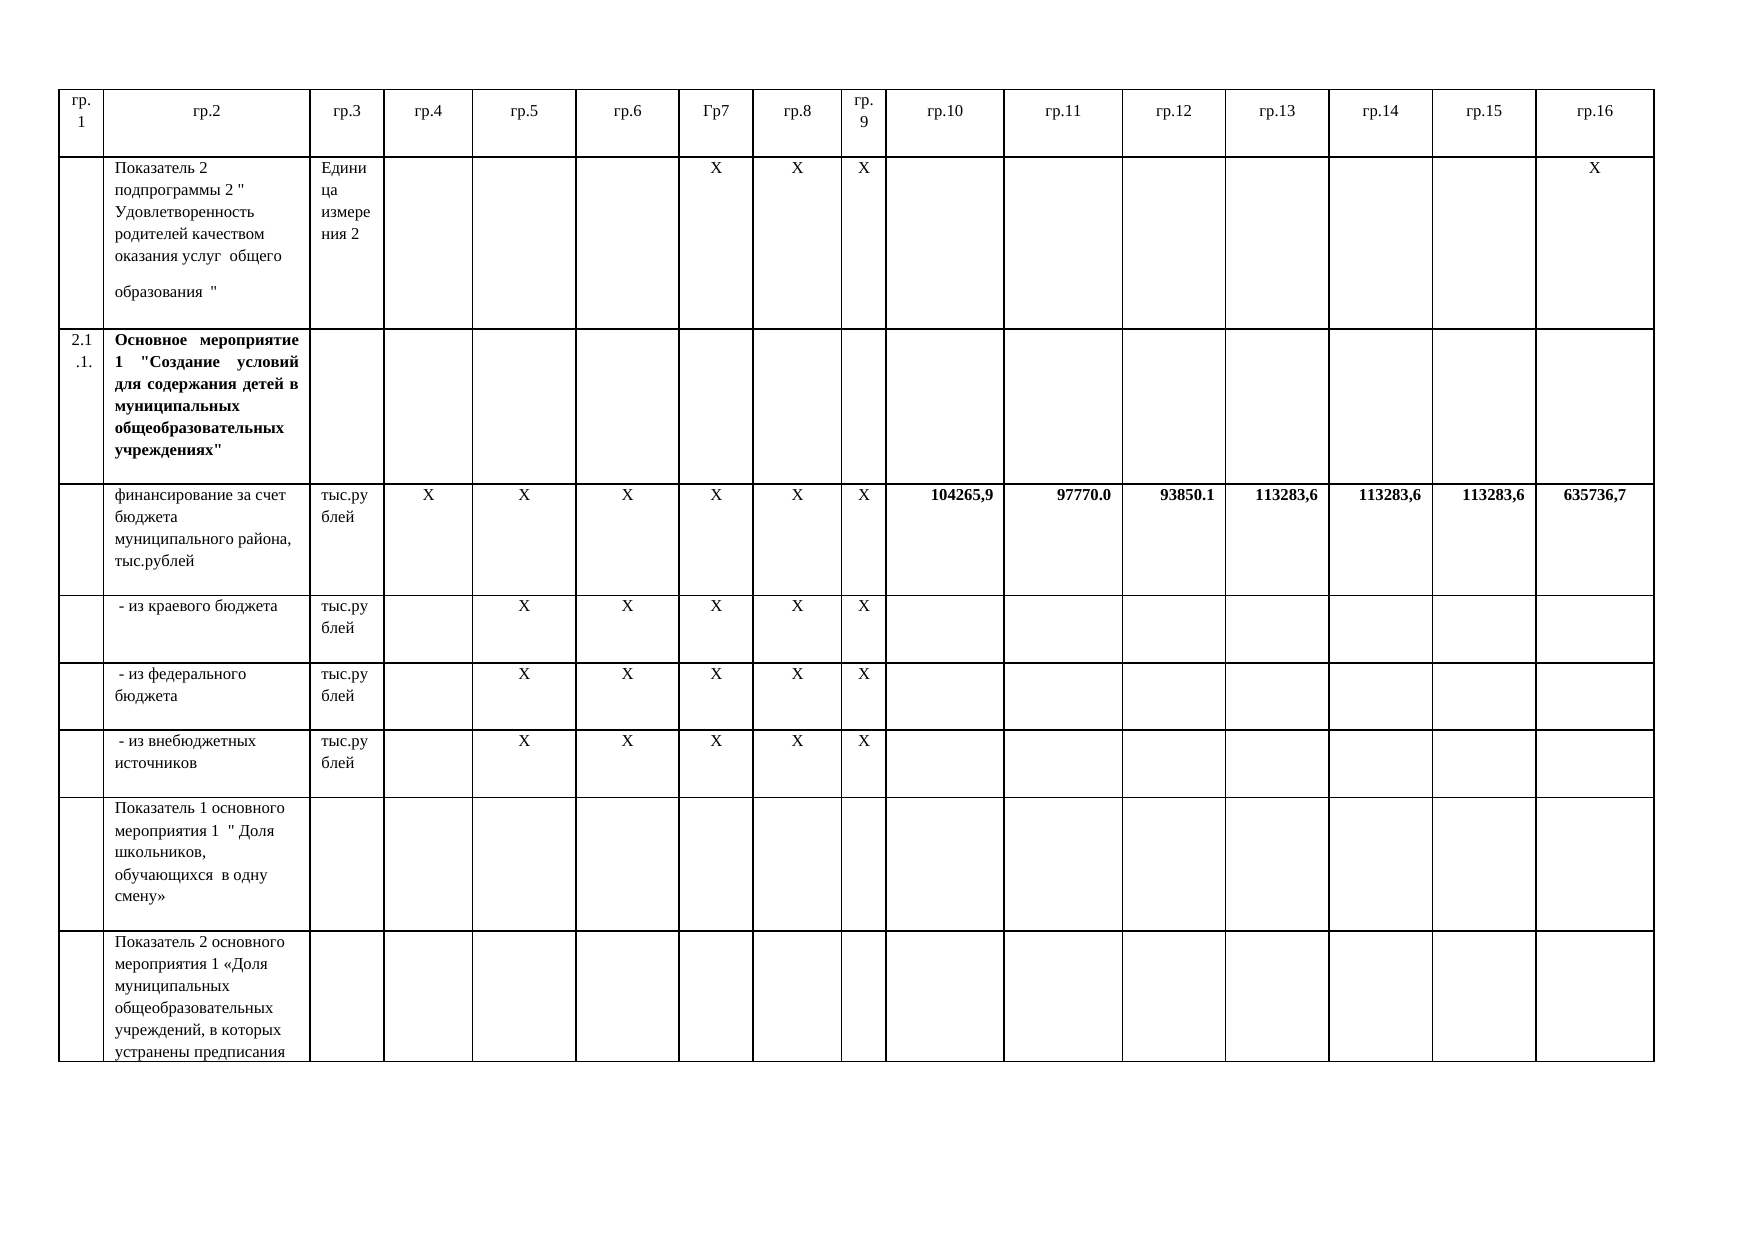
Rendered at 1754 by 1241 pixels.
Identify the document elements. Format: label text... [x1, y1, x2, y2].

table_cell тыс.рублей [311, 485, 383, 594]
table_cell 2.1.1. [60, 330, 103, 483]
table_cell Основное мероприятие 1 "Создание условий для содержания детей в муниципальных общеобразовательных учреждениях" [104, 330, 309, 483]
table_cell [1226, 731, 1328, 797]
table_cell [1433, 596, 1535, 662]
table_header гр.4 [385, 90, 472, 156]
table_cell [1005, 596, 1122, 662]
table_cell Х [473, 485, 575, 594]
table_cell тыс.рублей [311, 596, 383, 662]
table_cell 113283,6 [1226, 485, 1328, 594]
table_cell [1226, 158, 1328, 328]
table_cell - из внебюджетных источников [104, 731, 309, 797]
table_header гр.12 [1123, 90, 1225, 156]
table_cell [842, 330, 885, 483]
table_cell [60, 596, 103, 662]
table_cell Х [1537, 158, 1653, 328]
table_cell [385, 731, 472, 797]
table_header гр.8 [754, 90, 841, 156]
table_cell [680, 330, 752, 483]
table_cell [754, 798, 841, 930]
table_cell 97770.0 [1005, 485, 1122, 594]
table_cell [60, 664, 103, 729]
table_header гр.14 [1330, 90, 1432, 156]
table_cell 93850.1 [1123, 485, 1225, 594]
table_cell Х [842, 731, 885, 797]
table_cell [577, 158, 678, 328]
table_cell [1226, 596, 1328, 662]
table_cell [1123, 596, 1225, 662]
table_cell [577, 932, 678, 1061]
table_cell [1226, 932, 1328, 1061]
table_cell [887, 798, 1003, 930]
table_cell Х [577, 731, 678, 797]
table_cell [60, 158, 103, 328]
table_cell [842, 932, 885, 1061]
table_cell [1123, 731, 1225, 797]
table_cell [385, 932, 472, 1061]
table_cell [754, 932, 841, 1061]
table_cell тыс.рублей [311, 731, 383, 797]
table_cell [311, 932, 383, 1061]
table_cell Х [842, 664, 885, 729]
table_cell [842, 798, 885, 930]
table_cell Х [577, 485, 678, 594]
table_cell [680, 932, 752, 1061]
table_cell Х [473, 664, 575, 729]
table_cell Х [754, 731, 841, 797]
table_cell [1226, 330, 1328, 483]
table_cell 635736,7 [1537, 485, 1653, 594]
table_header Гр7 [680, 90, 752, 156]
table_cell [1123, 330, 1225, 483]
table_cell [1330, 596, 1432, 662]
table_cell [1123, 798, 1225, 930]
table_cell Х [680, 731, 752, 797]
table_cell [1005, 932, 1122, 1061]
table_cell [385, 798, 472, 930]
table_cell [1123, 932, 1225, 1061]
table_cell - из краевого бюджета [104, 596, 309, 662]
table_cell [1330, 798, 1432, 930]
table_cell [1537, 330, 1653, 483]
table_cell Показатель 1 основного мероприятия 1 " Доля школьников, обучающихся в одну смену» [104, 798, 309, 930]
table_cell Х [842, 596, 885, 662]
table_cell тыс.рублей [311, 664, 383, 729]
table_cell [754, 330, 841, 483]
table_cell [887, 731, 1003, 797]
table_cell Х [680, 485, 752, 594]
table_cell [385, 664, 472, 729]
table_header гр.9 [842, 90, 885, 156]
table_cell [60, 932, 103, 1061]
table_cell [385, 158, 472, 328]
table_cell Х [473, 596, 575, 662]
table_cell [1226, 664, 1328, 729]
table_header гр.10 [887, 90, 1003, 156]
table_cell [1433, 330, 1535, 483]
table_cell [887, 932, 1003, 1061]
table_cell [1330, 664, 1432, 729]
table_cell [1537, 932, 1653, 1061]
table_header гр.15 [1433, 90, 1535, 156]
table_cell Х [385, 485, 472, 594]
table_cell [60, 798, 103, 930]
table_cell Х [842, 158, 885, 328]
table_cell 113283,6 [1330, 485, 1432, 594]
table_cell [1005, 798, 1122, 930]
table_cell [385, 596, 472, 662]
table_cell [1330, 330, 1432, 483]
table_cell - из федерального бюджета [104, 664, 309, 729]
table_cell Х [577, 664, 678, 729]
table_cell Х [754, 158, 841, 328]
table_cell [1226, 798, 1328, 930]
table_cell Х [473, 731, 575, 797]
table_cell [1433, 932, 1535, 1061]
table_cell [1330, 731, 1432, 797]
table_cell [1005, 731, 1122, 797]
table_cell [887, 330, 1003, 483]
table_cell [473, 932, 575, 1061]
table_cell [60, 731, 103, 797]
table_header гр.11 [1005, 90, 1122, 156]
table_cell Х [680, 596, 752, 662]
table_cell [1330, 158, 1432, 328]
table_header гр.1 [60, 90, 103, 156]
table_cell Показатель 2 подпрограммы 2 " Удовлетворенность родителей качеством оказания услуг общего образования " [104, 158, 309, 328]
table_cell [473, 798, 575, 930]
table_header гр.3 [311, 90, 383, 156]
table_cell [1123, 158, 1225, 328]
table_cell Х [754, 596, 841, 662]
table_cell Х [680, 664, 752, 729]
table_cell [1433, 664, 1535, 729]
table_cell [1433, 731, 1535, 797]
table_cell [1537, 731, 1653, 797]
table_cell [887, 664, 1003, 729]
table_cell [1433, 158, 1535, 328]
table_header гр.5 [473, 90, 575, 156]
table_cell 113283,6 [1433, 485, 1535, 594]
table_cell [311, 330, 383, 483]
table_cell [1123, 664, 1225, 729]
table_header гр.13 [1226, 90, 1328, 156]
table_cell финансирование за счет бюджета муниципального района, тыс.рублей [104, 485, 309, 594]
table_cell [104, 932, 309, 1061]
table_cell [1537, 798, 1653, 930]
table_cell Х [680, 158, 752, 328]
table_cell [1330, 932, 1432, 1061]
table_cell [473, 158, 575, 328]
table_cell [60, 485, 103, 594]
table_cell Х [754, 664, 841, 729]
table_cell 104265,9 [887, 485, 1003, 594]
table_cell [473, 330, 575, 483]
table_cell [1005, 330, 1122, 483]
table_cell [577, 798, 678, 930]
table_cell Единица измерения 2 [311, 158, 383, 328]
table_header гр.6 [577, 90, 678, 156]
table_cell [680, 798, 752, 930]
table_cell [311, 798, 383, 930]
table_cell [1005, 158, 1122, 328]
table_cell Х [577, 596, 678, 662]
table_cell [577, 330, 678, 483]
table_header гр.16 [1537, 90, 1653, 156]
table_cell [385, 330, 472, 483]
table_cell [1537, 596, 1653, 662]
table_cell [1537, 664, 1653, 729]
table_cell [1433, 798, 1535, 930]
table_header гр.2 [104, 90, 309, 156]
table_cell Х [754, 485, 841, 594]
table_cell [887, 596, 1003, 662]
table_cell [1005, 664, 1122, 729]
table_cell Х [842, 485, 885, 594]
table_cell [887, 158, 1003, 328]
